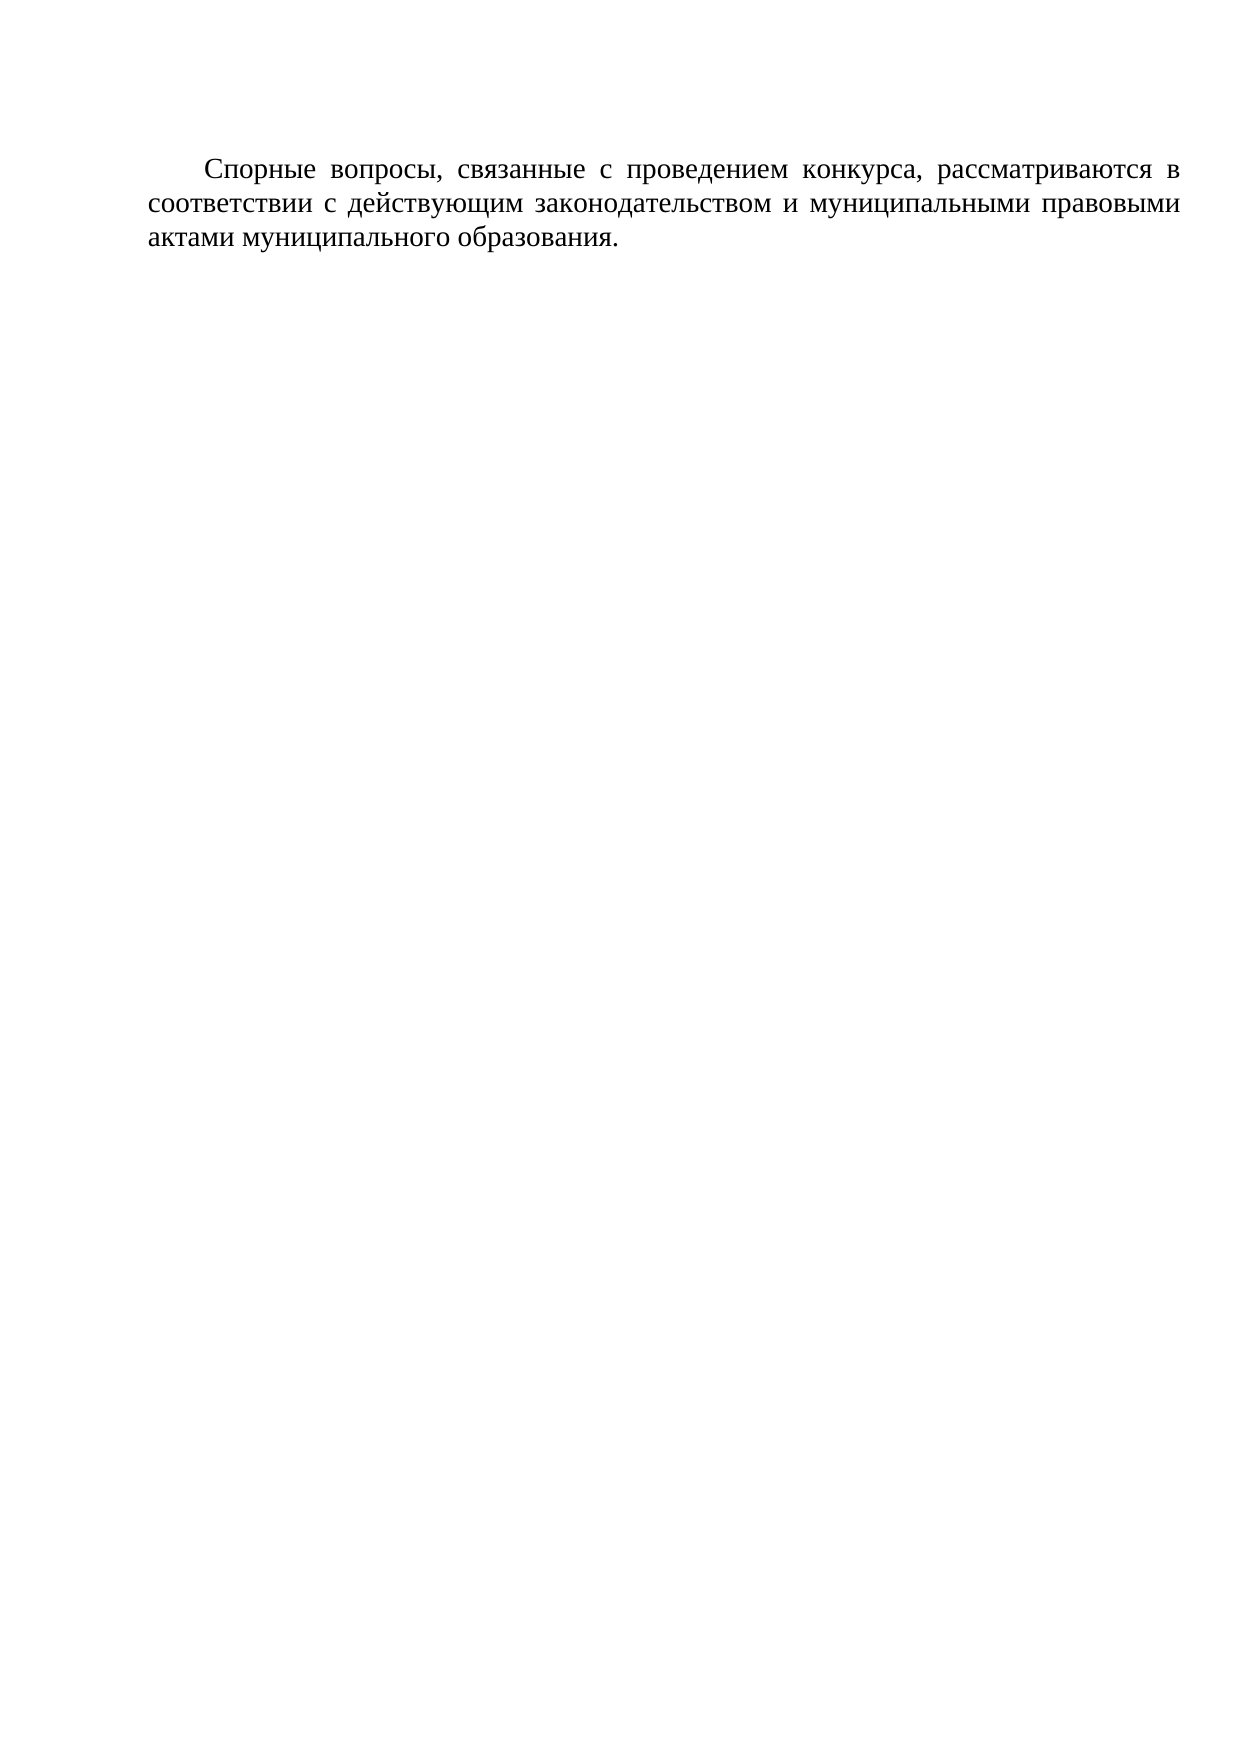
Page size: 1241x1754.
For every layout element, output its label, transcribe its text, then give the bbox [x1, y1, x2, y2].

text Спорные вопросы, связанные с проведением конкурса, рассматриваются в соответствии с действующим законодательством и муниципальными правовыми актами муниципального образования. [148, 152, 1181, 252]
